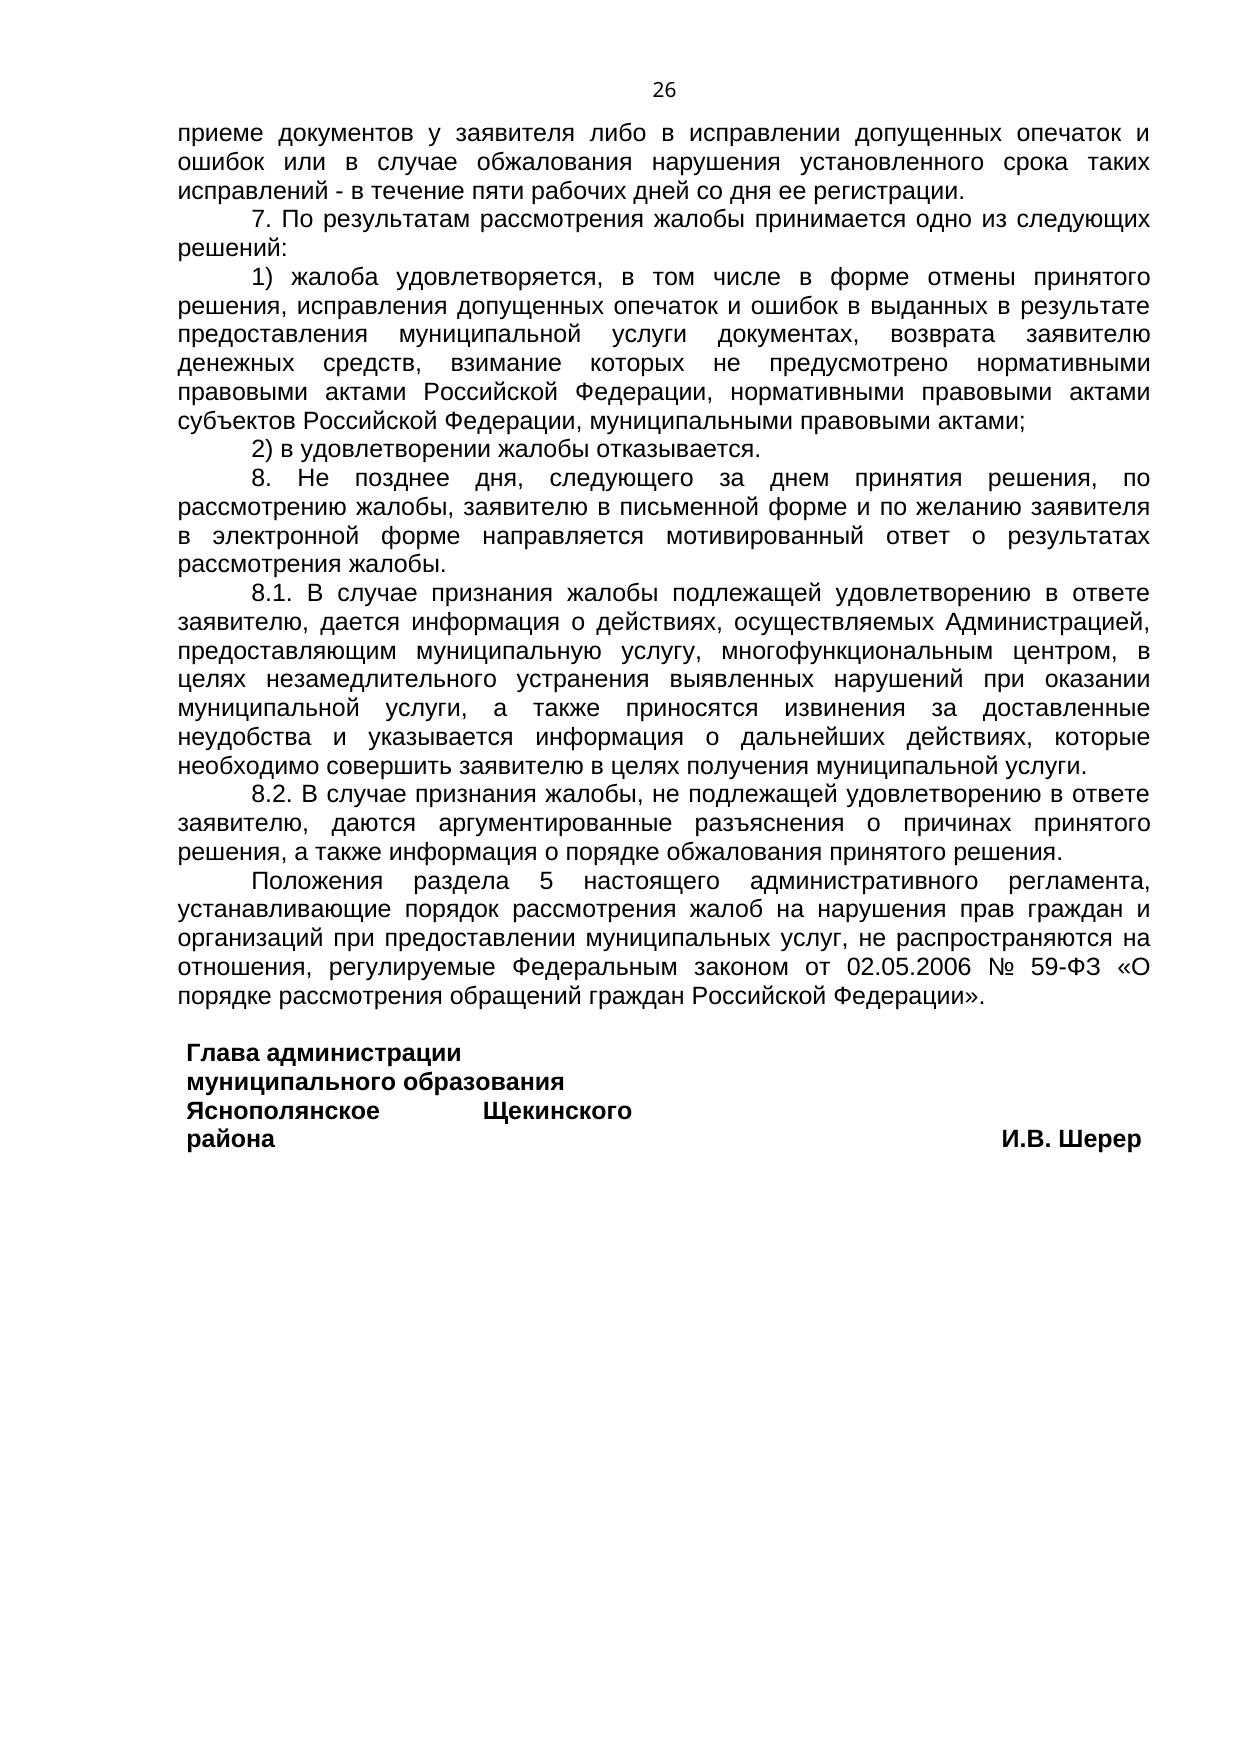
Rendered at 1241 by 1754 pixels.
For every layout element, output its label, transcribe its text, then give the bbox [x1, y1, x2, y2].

text Положения раздела 5 настоящего административного регламента, устанавливающие порядок рассмотрения жалоб на нарушения прав граждан и организаций при предоставлении муниципальных услуг, не распространяются на отношения, регулируемые Федеральным законом от 02.05.2006 № 59-ФЗ «О порядке рассмотрения обращений граждан Российской Федерации». [177, 866, 1152, 1009]
text 8.1. В случае признания жалобы подлежащей удовлетворению в ответе заявителю, дается информация о действиях, осуществляемых Администрацией, предоставляющим муниципальную услугу, многофункциональным центром, в целях незамедлительного устранения выявленных нарушений при оказании муниципальной услуги, а также приносятся извинения за доставленные неудобства и указывается информация о дальнейших действиях, которые необходимо совершить заявителю в целях получения муниципальной услуги. [177, 578, 1152, 779]
table_header Глава администрации муниципального образования Яснополянское Щекинского района [175, 1038, 643, 1153]
text 2) в удовлетворении жалобы отказывается. [177, 434, 1152, 463]
text 8.2. В случае признания жалобы, не подлежащей удовлетворению в ответе заявителю, даются аргументированные разъяснения о причинах принятого решения, а также информация о порядке обжалования принятого решения. [177, 779, 1152, 866]
table_header И.В. Шерер [644, 1038, 1154, 1153]
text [177, 118, 1152, 204]
text 8. Не позднее дня, следующего за днем принятия решения, по рассмотрению жалобы, заявителю в письменной форме и по желанию заявителя в электронной форме направляется мотивированный ответ о результатах рассмотрения жалобы. [177, 463, 1152, 578]
text 7. По результатам рассмотрения жалобы принимается одно из следующих решений: [177, 204, 1152, 262]
text 1) жалоба удовлетворяется, в том числе в форме отмены принятого решения, исправления допущенных опечаток и ошибок в выданных в результате предоставления муниципальной услуги документах, возврата заявителю денежных средств, взимание которых не предусмотрено нормативными правовыми актами Российской Федерации, нормативными правовыми актами субъектов Российской Федерации, муниципальными правовыми актами; [177, 262, 1152, 434]
